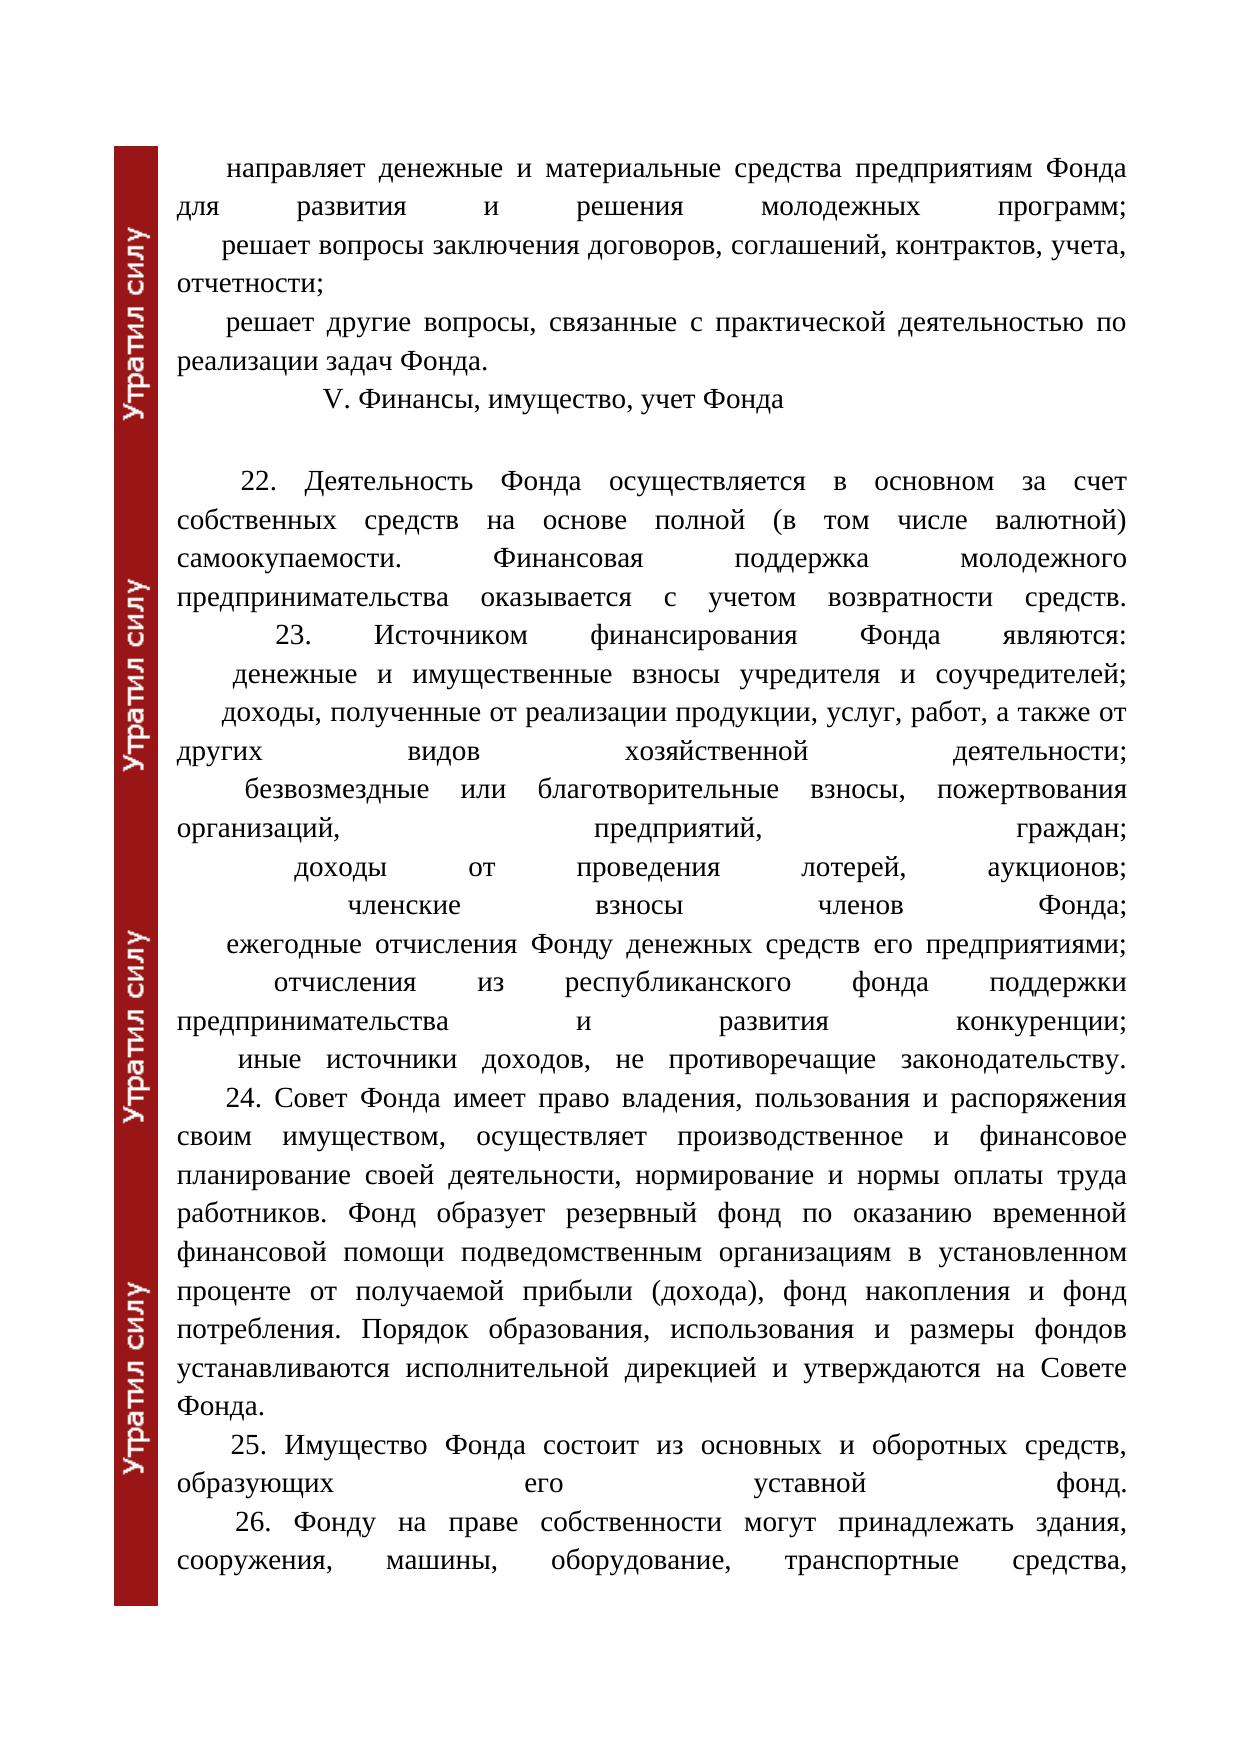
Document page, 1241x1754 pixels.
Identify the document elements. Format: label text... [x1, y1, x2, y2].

picture [114, 146, 158, 150]
text V. Финансы, имущество, учет Фонда [112, 381, 1128, 415]
picture [114, 415, 158, 420]
picture [114, 376, 158, 381]
picture [114, 1576, 158, 1606]
